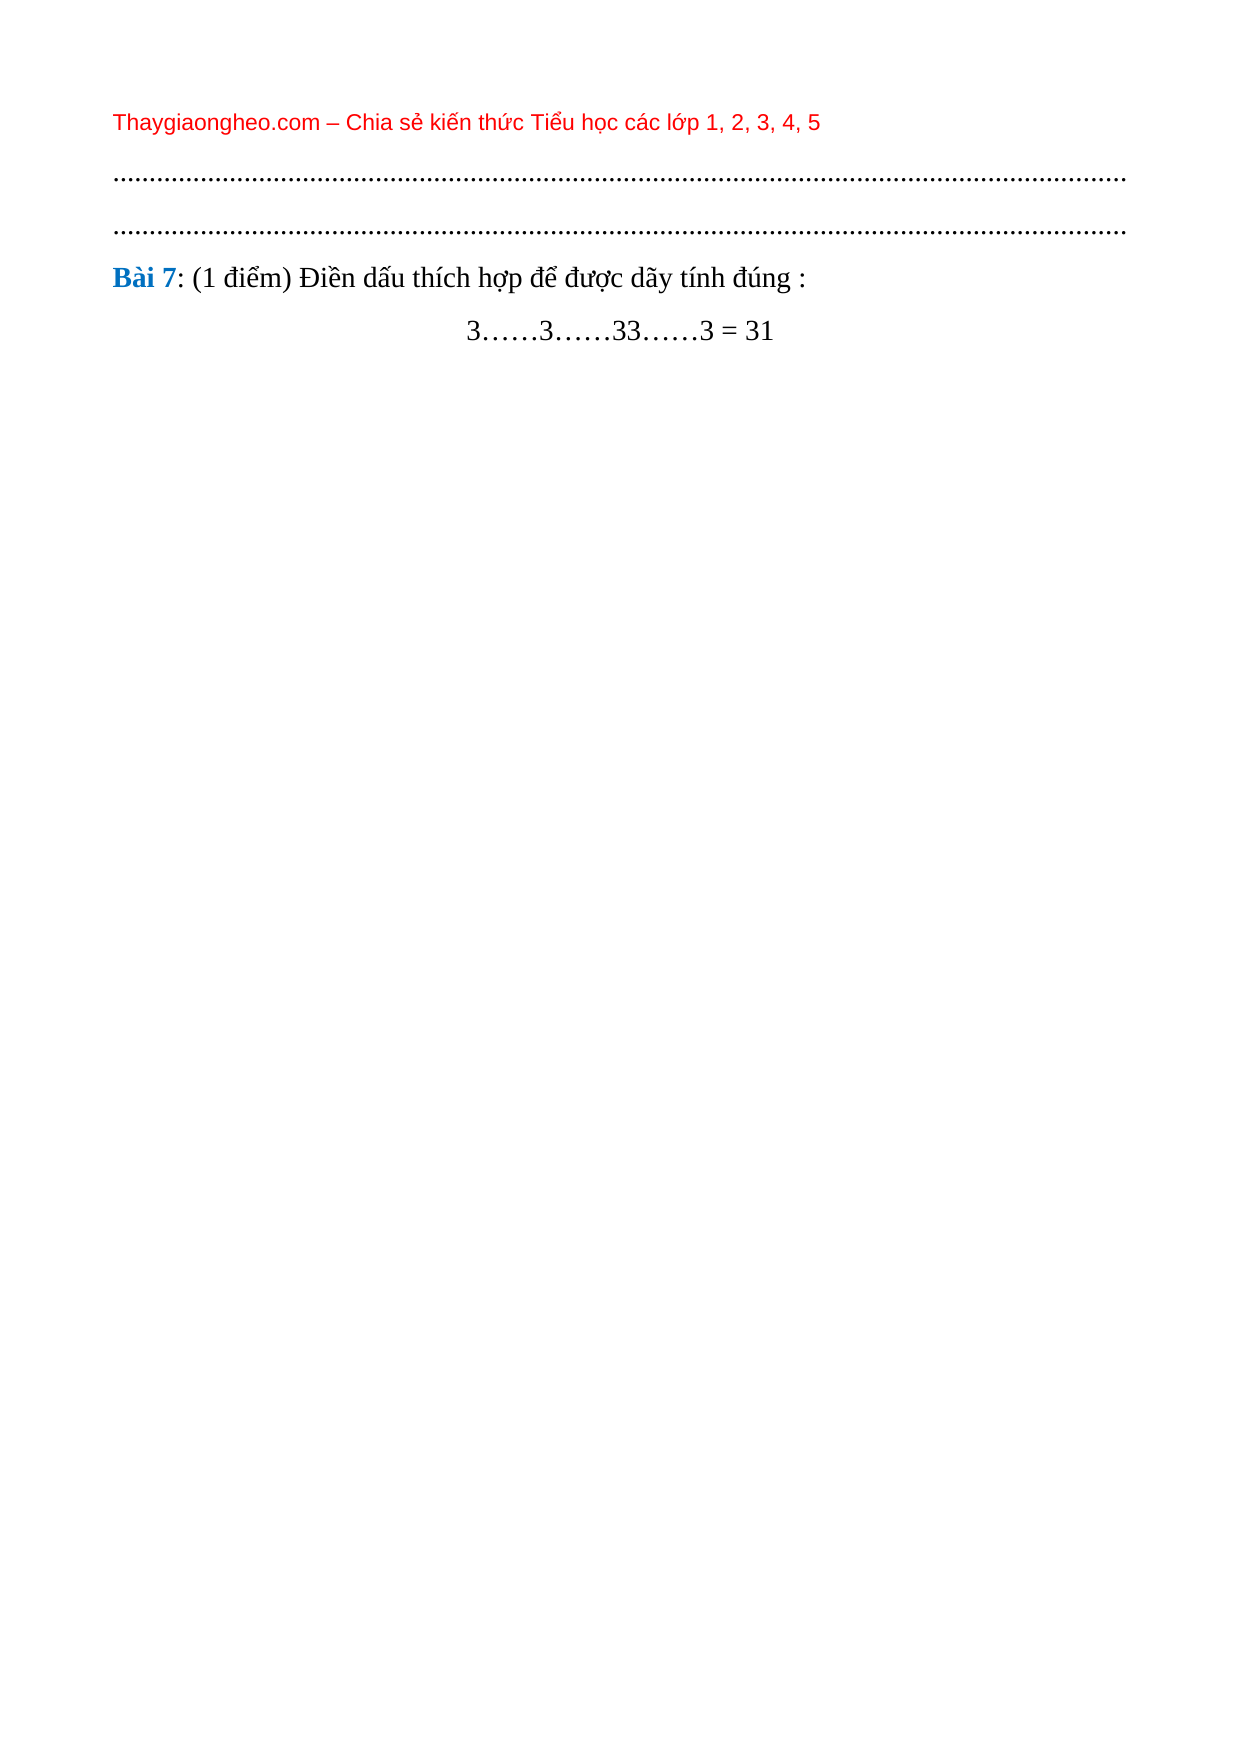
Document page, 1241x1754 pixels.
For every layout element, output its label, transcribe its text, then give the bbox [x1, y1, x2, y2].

text Bài 7: (1 điểm) Điền dấu thích hợp để được dãy tính đúng : [112, 260, 1128, 293]
text 3……3……33……3 = 31 [112, 313, 1128, 346]
